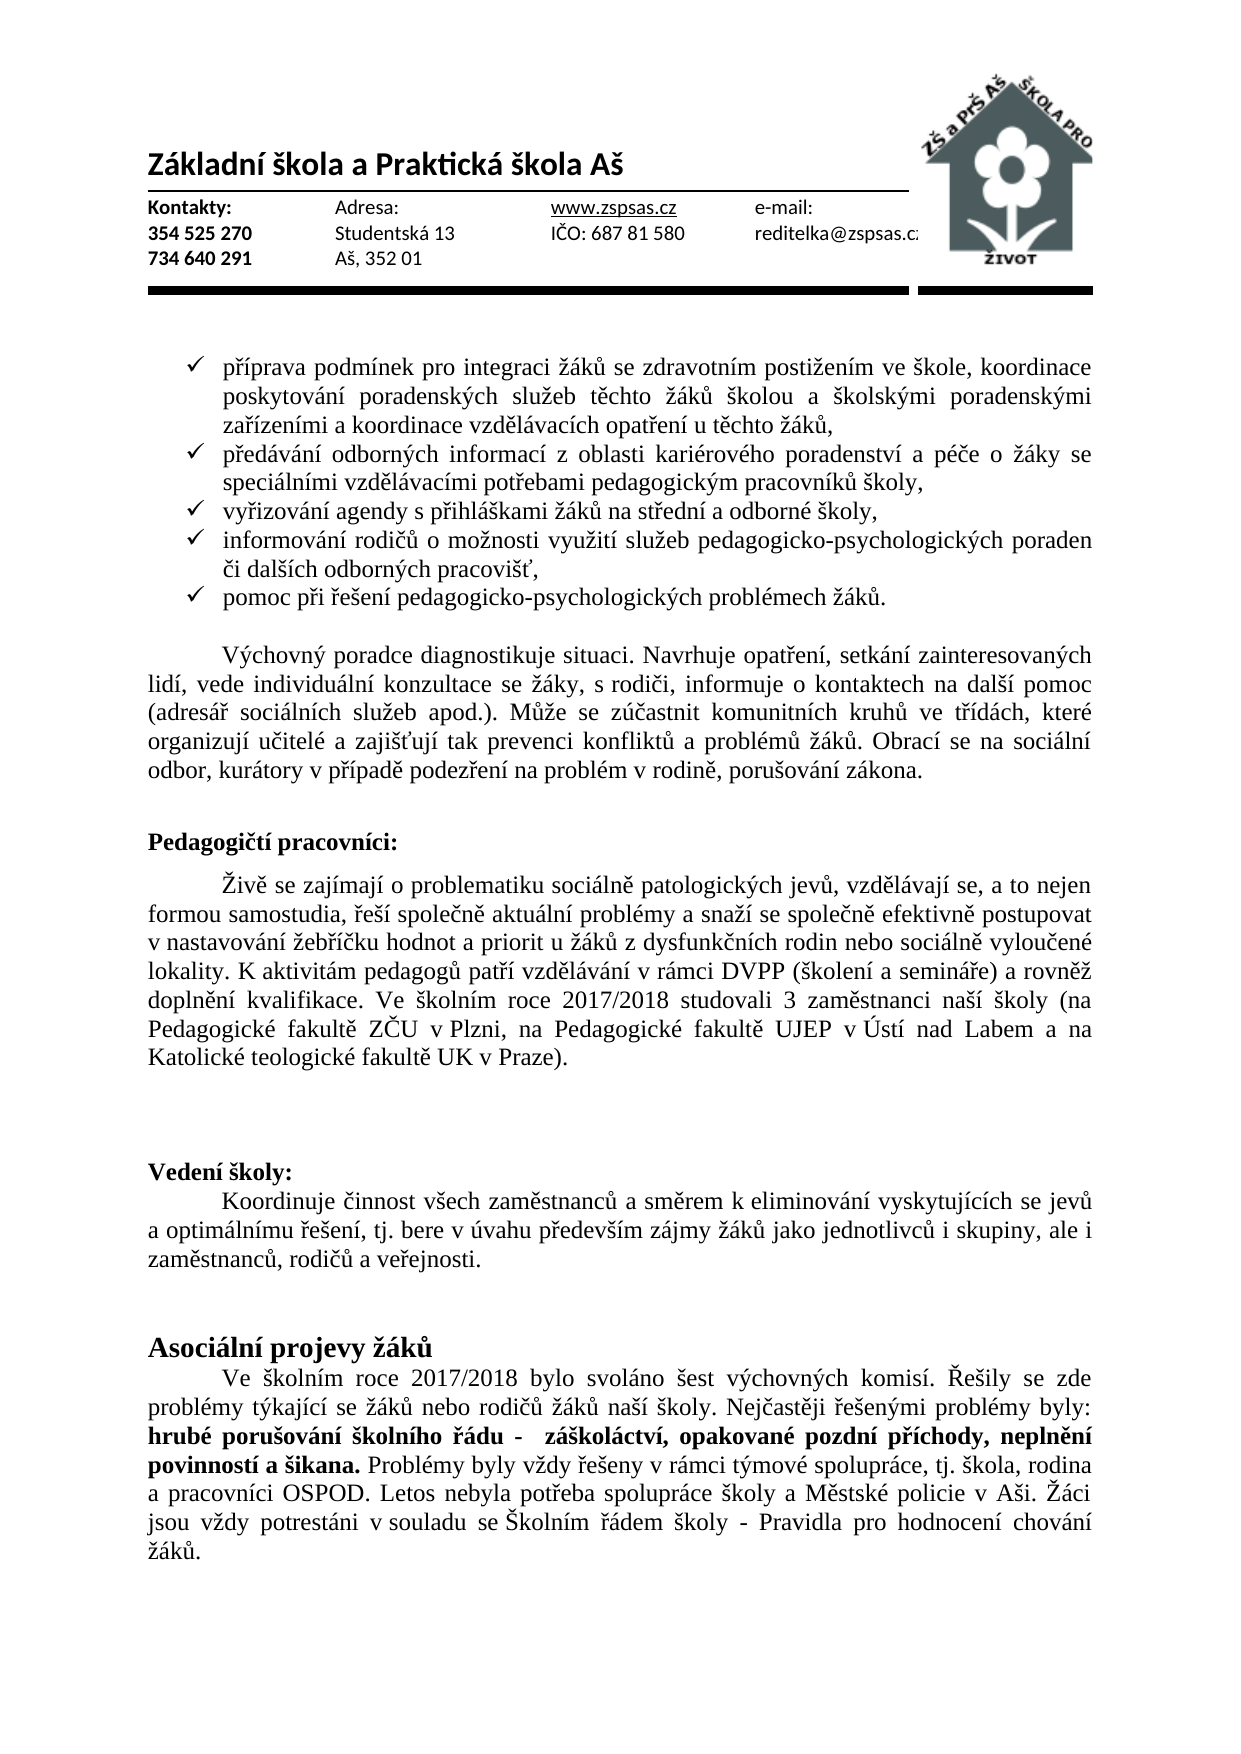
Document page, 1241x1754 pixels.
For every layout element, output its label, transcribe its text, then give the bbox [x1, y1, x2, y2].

list vyřizování agendy s přihláškami žáků na střední a odborné školy, [185, 496, 1093, 525]
list příprava podmínek pro integraci žáků se zdravotním postižením ve škole, koordinace poskytování poradenských služeb těchto žáků školou a školskými poradenskými zařízeními a koordinace vzdělávacích opatření u těchto žáků, [185, 352, 1093, 439]
text Pedagogičtí pracovníci: [148, 827, 1093, 856]
text Vedení školy: [148, 1157, 1093, 1186]
text Ve školním roce 2017/2018 bylo svoláno šest výchovných komisí. Řešily se zde problémy týkající se žáků nebo rodičů žáků naší školy. Nejčastěji řešenými problémy byly: hrubé porušování školního řádu - záškoláctví, opakované pozdní příchody, neplnění povinností a šikana. Problémy byly vždy řešeny v rámci týmové spolupráce, tj. škola, rodina a pracovníci OSPOD. Letos nebyla potřeba spolupráce školy a Městské policie v Aši. Žáci jsou vždy potrestáni v souladu se Školním řádem školy - Pravidla pro hodnocení chování žáků. [148, 1363, 1093, 1565]
text Živě se zajímají o problematiku sociálně patologických jevů, vzdělávají se, a to nejen formou samostudia, řeší společně aktuální problémy a snaží se společně efektivně postupovat v nastavování žebříčku hodnot a priorit u žáků z dysfunkčních rodin nebo sociálně vyloučené lokality. K aktivitám pedagogů patří vzdělávání v rámci DVPP (školení a semináře) a rovněž doplnění kvalifikace. Ve školním roce 2017/2018 studovali 3 zaměstnanci naší školy (na Pedagogické fakultě ZČU v Plzni, na Pedagogické fakultě UJEP v Ústí nad Labem a na Katolické teologické fakultě UK v Praze). [148, 870, 1093, 1071]
text Koordinuje činnost všech zaměstnanců a směrem k eliminování vyskytujících se jevů a optimálnímu řešení, tj. bere v úvahu především zájmy žáků jako jednotlivců i skupiny, ale i zaměstnanců, rodičů a veřejnosti. [148, 1186, 1093, 1272]
list předávání odborných informací z oblasti kariérového poradenství a péče o žáky se speciálními vzdělávacími potřebami pedagogickým pracovníků školy, [185, 439, 1093, 496]
text Asociální projevy žáků [148, 1330, 1093, 1363]
list informování rodičů o možnosti využití služeb pedagogicko-psychologických poraden či dalších odborných pracovišť, [185, 525, 1093, 582]
text Výchovný poradce diagnostikuje situaci. Navrhuje opatření, setkání zainteresovaných lidí, vede individuální konzultace se žáky, s rodiči, informuje o kontaktech na další pomoc (adresář sociálních služeb apod.). Může se zúčastnit komunitních kruhů ve třídách, které organizují učitelé a zajišťují tak prevenci konfliktů a problémů žáků. Obrací se na sociální odbor, kurátory v případě podezření na problém v rodině, porušování zákona. [148, 640, 1093, 784]
list pomoc při řešení pedagogicko-psychologických problémech žáků. [185, 582, 1093, 611]
picture [917, 73, 1093, 269]
